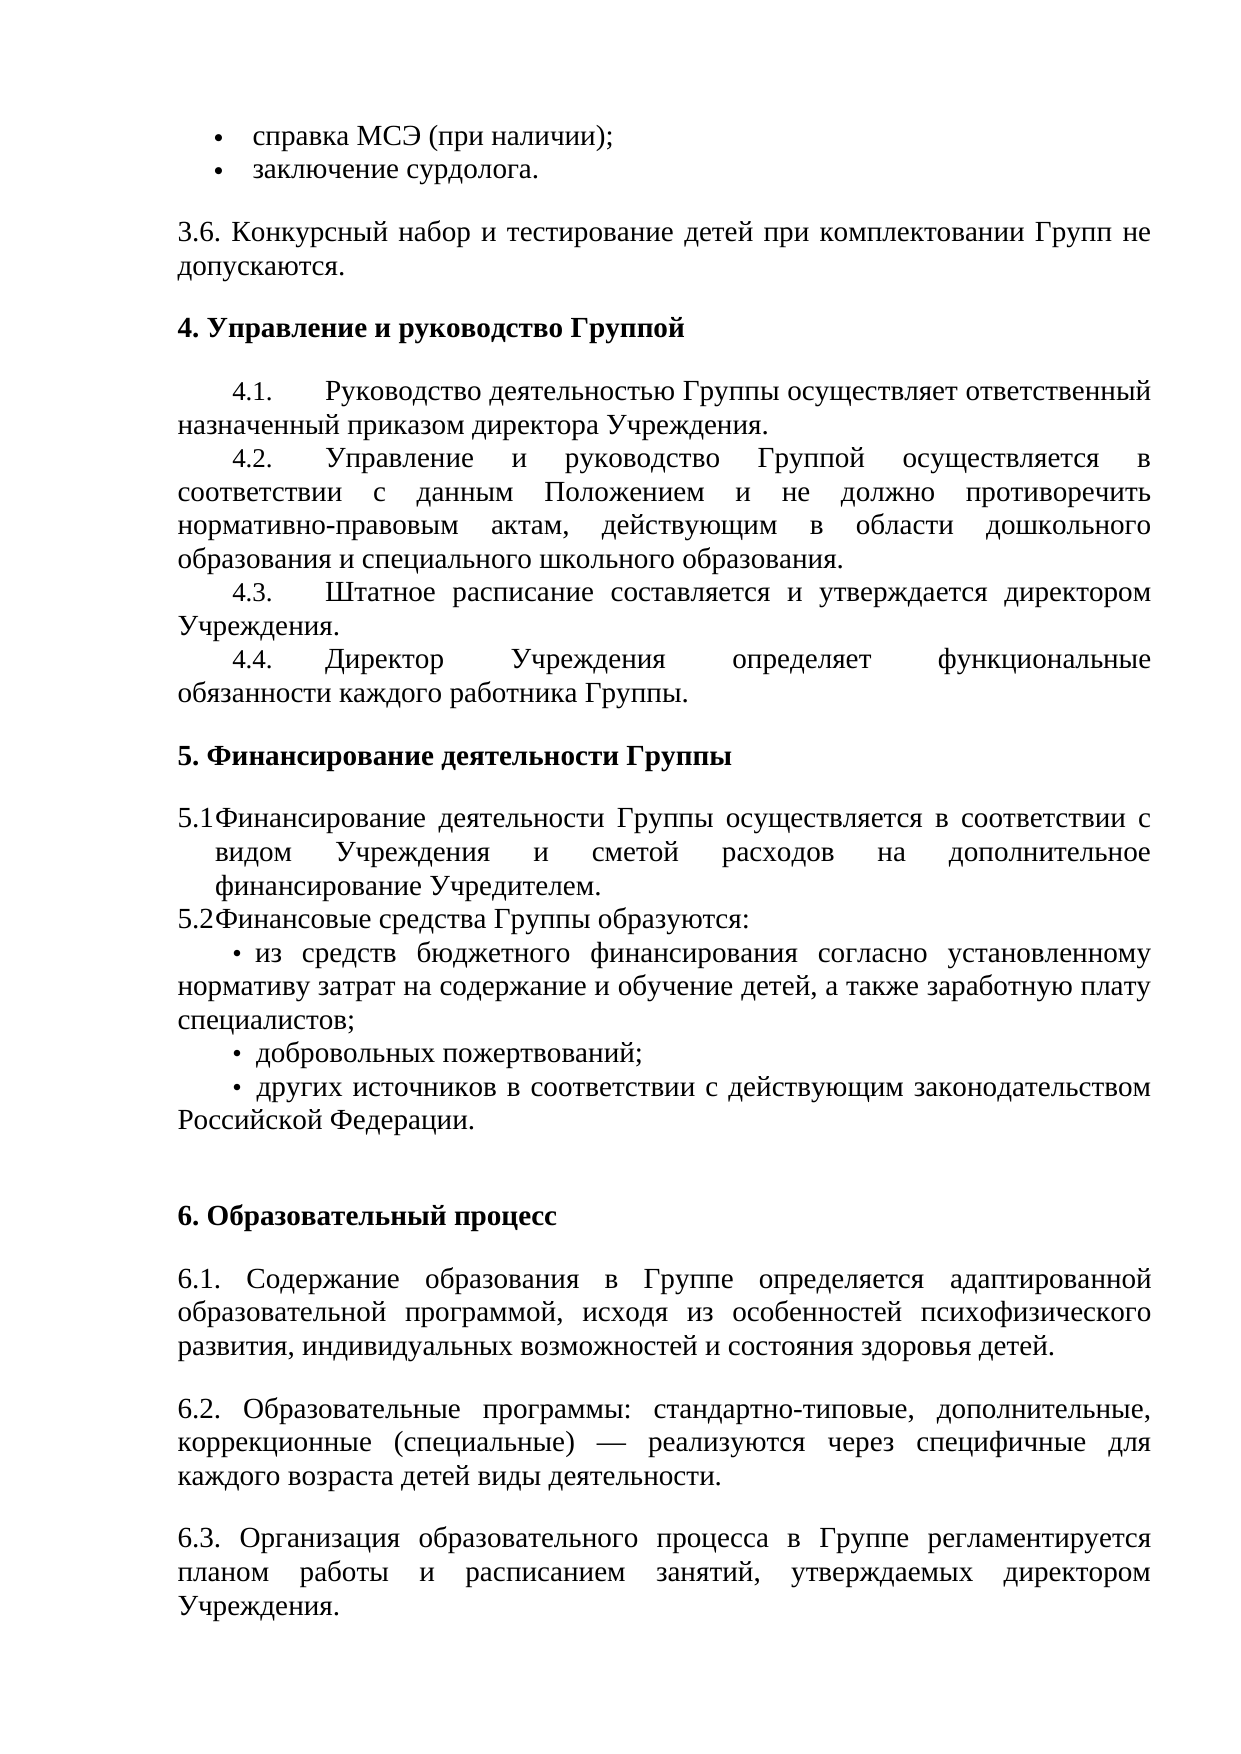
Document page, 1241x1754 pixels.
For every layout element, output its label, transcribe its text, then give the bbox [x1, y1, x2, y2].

text 6.3. Организация образовательного процесса в Группе регламентируется планом работы и расписанием занятий, утверждаемых директором Учреждения. [177, 1521, 1152, 1621]
list из средств бюджетного финансирования согласно установленному нормативу затрат на содержание и обучение детей, а также заработную плату специалистов; [177, 935, 1152, 1035]
list Финансирование деятельности Группы осуществляется в соответствии с видом Учреждения и сметой расходов на дополнительное финансирование Учредителем. [177, 801, 1152, 901]
list заключение сурдолога. [215, 152, 1152, 185]
text 6.2. Образовательные программы: стандартно-типовые, дополнительные, коррекционные (специальные) — реализуются через специфичные для каждого возраста детей виды деятельности. [177, 1391, 1152, 1491]
text 3.6. Конкурсный набор и тестирование детей при комплектовании Групп не допускаются. [177, 214, 1152, 281]
list справка МСЭ (при наличии); [215, 118, 1152, 152]
list Директор Учреждения определяет функциональные обязанности каждого работника Группы. [177, 642, 1152, 709]
list добровольных пожертвований; [177, 1035, 1152, 1069]
list Руководство деятельностью Группы осуществляет ответственный назначенный приказом директора Учреждения. [177, 373, 1152, 440]
text 5. Финансирование деятельности Группы [177, 738, 1152, 771]
list Управление и руководство Группой осуществляется в соответствии с данным Положением и не должно противоречить нормативно-правовым актам, действующим в области дошкольного образования и специального школьного образования. [177, 440, 1152, 574]
text 4. Управление и руководство Группой [177, 311, 1152, 344]
list других источников в соответствии с действующим законодательством Российской Федерации. [177, 1069, 1152, 1136]
text 6.1. Содержание образования в Группе определяется адаптированной образовательной программой, исходя из особенностей психофизического развития, индивидуальных возможностей и состояния здоровья детей. [177, 1261, 1152, 1362]
list Финансовые средства Группы образуются: [177, 901, 1152, 935]
text 6. Образовательный процесс [177, 1198, 1152, 1232]
list Штатное расписание составляется и утверждается директором Учреждения. [177, 574, 1152, 642]
